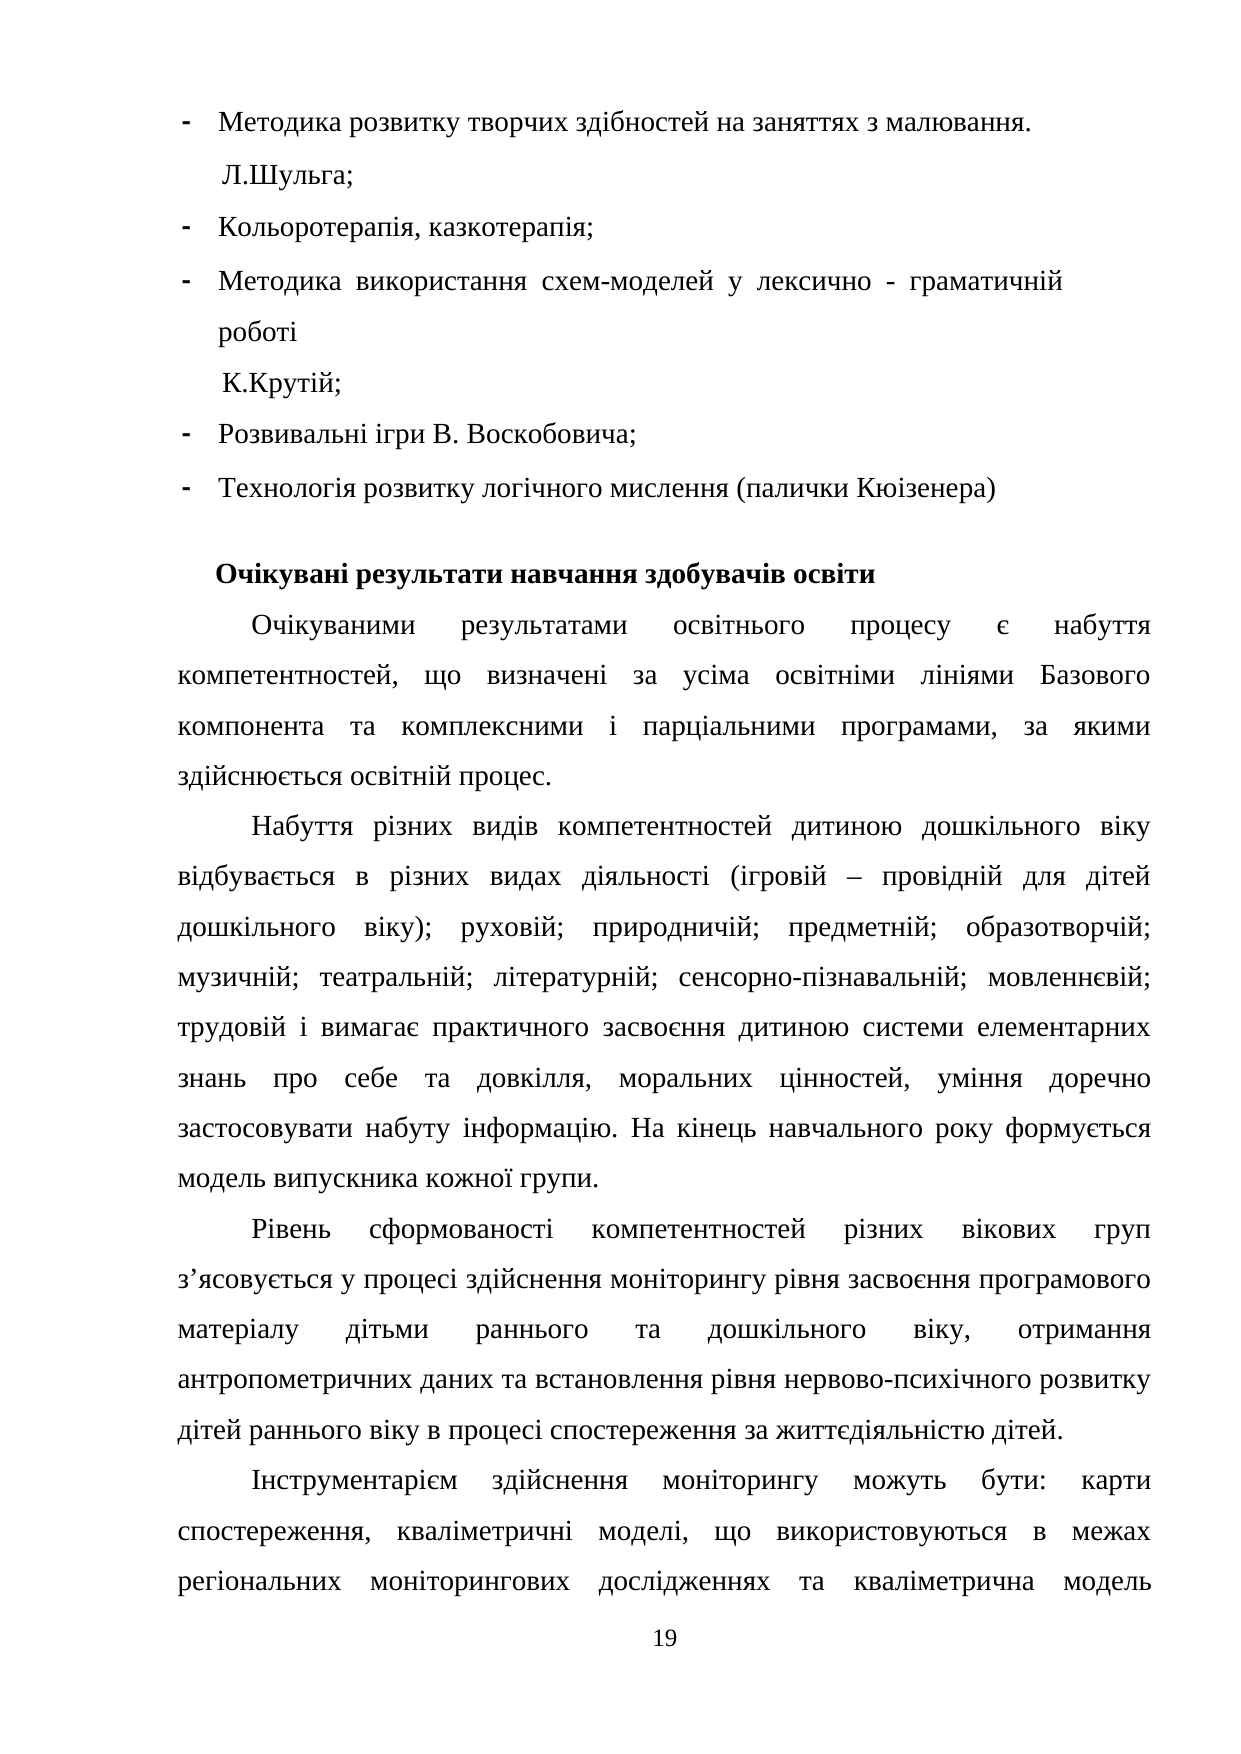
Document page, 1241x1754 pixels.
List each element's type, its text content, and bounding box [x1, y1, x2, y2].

text Л.Шульга; [222, 157, 1063, 191]
list Розвивальні ігри В. Воскобовича; [182, 415, 1063, 451]
list Методика розвитку творчих здібностей на заняттях з малювання. [182, 103, 1137, 139]
list Кольоротерапія, казкотерапія; [182, 208, 1063, 243]
list Технологія розвитку логічного мислення (палички Кюізенера) [182, 469, 1063, 505]
list Методика використання схем-моделей у лексично - граматичній роботі [182, 262, 1063, 348]
text К.Крутій; [222, 365, 1063, 398]
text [177, 1462, 1152, 1596]
text Рівень сформованості компетентностей різних вікових груп з’ясовується у процесі здійснення моніторингу рівня засвоєння програмового матеріалу дітьми раннього та дошкільного віку, отримання антропометричних даних та встановлення рівня нервово-психічного розвитку дітей раннього віку в процесі спостереження за життєдіяльністю дітей. [177, 1211, 1152, 1446]
text Очікувані результати навчання здобувачів освіти [215, 557, 1152, 590]
text Очікуваними результатами освітнього процесу є набуття компетентностей, що визначені за усіма освітніми лініями Базового компонента та комплексними і парціальними програмами, за якими здійснюється освітній процес. [177, 607, 1152, 791]
text Набуття різних видів компетентностей дитиною дошкільного віку відбувається в різних видах діяльності (ігровій – провідній для дітей дошкільного віку); руховій; природничій; предметній; образотворчій; музичній; театральній; літературній; сенсорно-пізнавальній; мовленнєвій; трудовій і вимагає практичного засвоєння дитиною системи елементарних знань про себе та довкілля, моральних цінностей, уміння доречно застосовувати набуту інформацію. На кінець навчального року формується модель випускника кожної групи. [177, 808, 1152, 1194]
